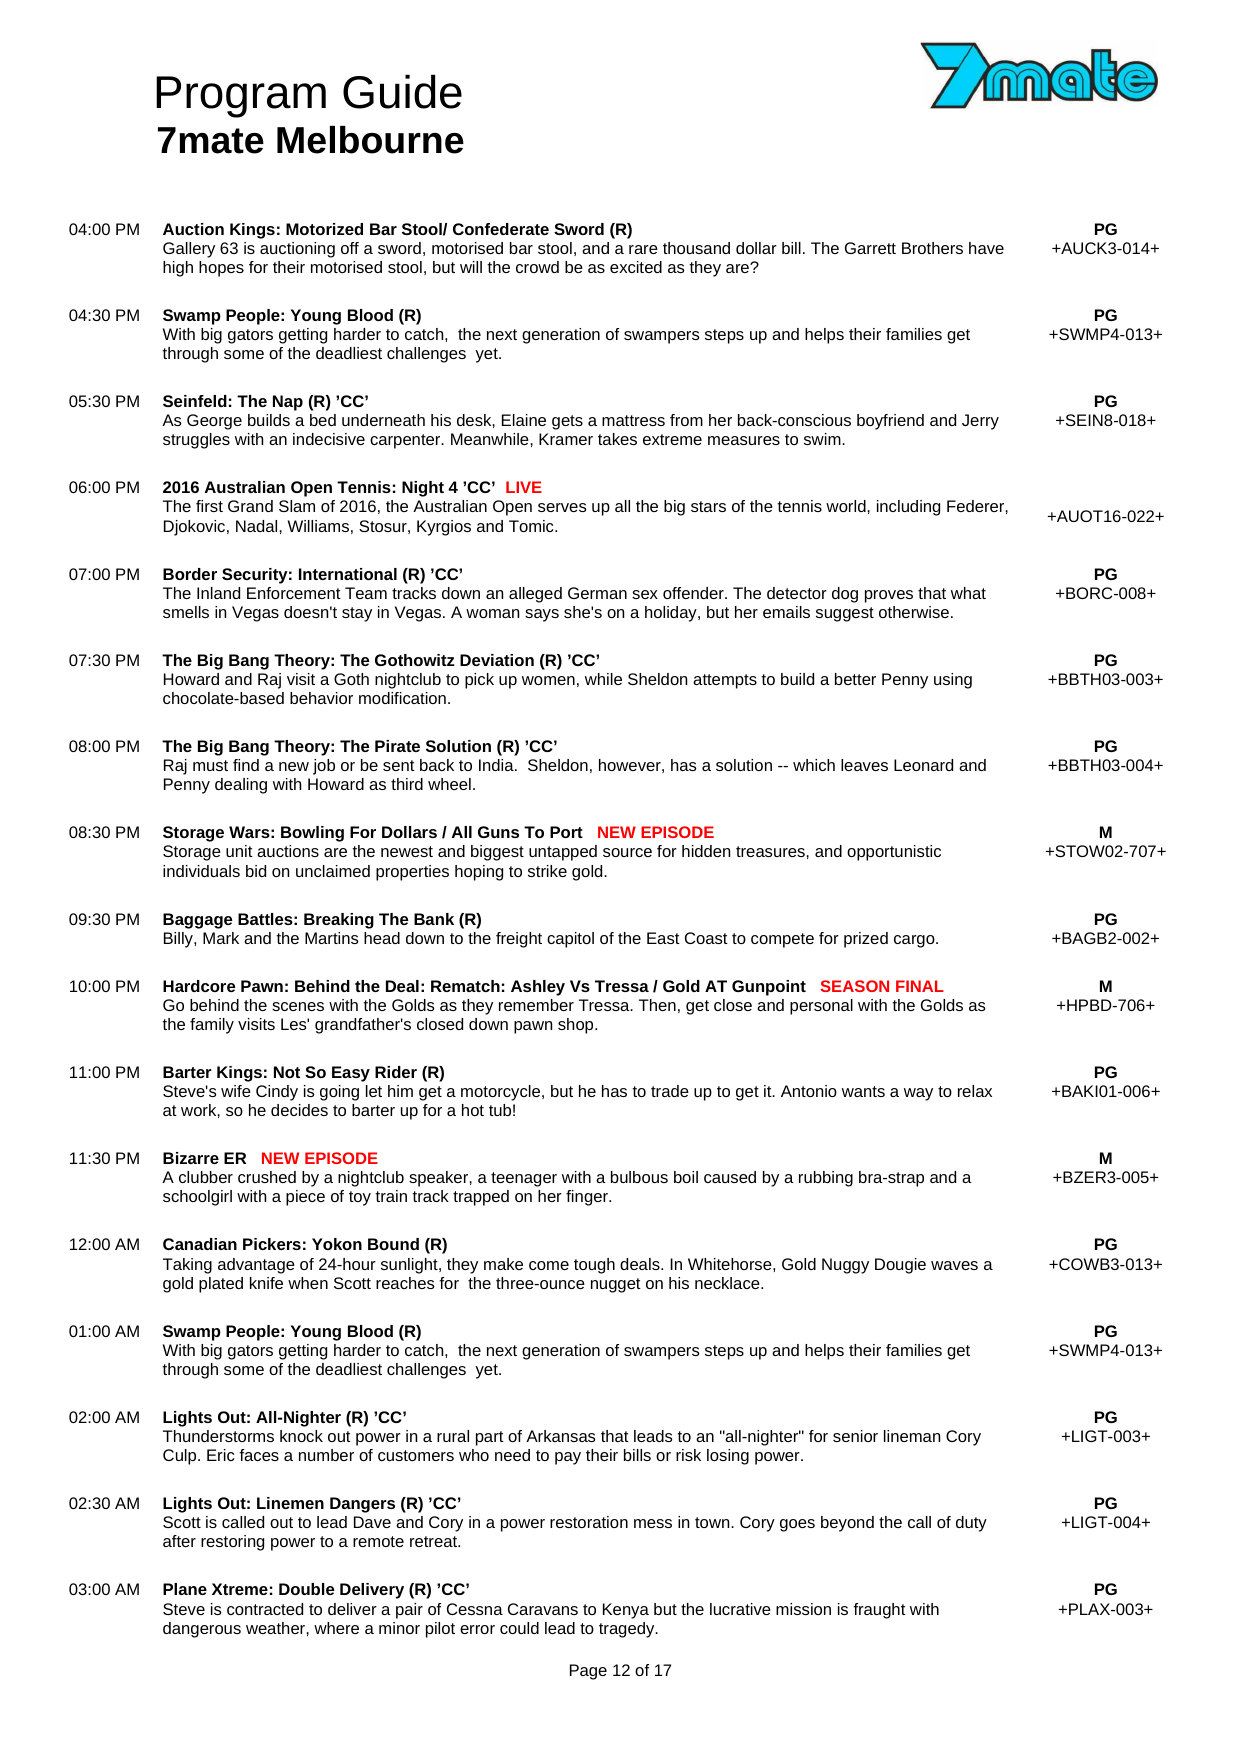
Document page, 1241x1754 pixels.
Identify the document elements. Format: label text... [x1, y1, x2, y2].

table_header 08:30 PM [51, 823, 151, 881]
table_header 02:00 AM [51, 1408, 151, 1465]
table_header Lights Out: Linemen Dangers (R) ’CC’ Scott is called out to lead Dave and Cory in a power restoration mess in town. Cory goes beyond the call of duty after restoring power to a remote retreat. [151, 1494, 1022, 1551]
table_header Seinfeld: The Nap (R) ’CC’ As George builds a bed underneath his desk, Elaine gets a mattress from her back-conscious boyfriend and Jerry struggles with an indecisive carpenter. Meanwhile, Kramer takes extreme measures to swim. [151, 392, 1022, 449]
table_header Lights Out: All-Nighter (R) ’CC’ Thunderstorms knock out power in a rural part of Arkansas that leads to an "all-nighter" for senior lineman Cory Culp. Eric faces a number of customers who need to pay their bills or risk losing power. [151, 1408, 1022, 1465]
table_header PG +PLAX-003+ [1022, 1580, 1189, 1638]
table_header The Big Bang Theory: The Pirate Solution (R) ’CC’ Raj must find a new job or be sent back to India. Sheldon, however, has a solution -- which leaves Leonard and Penny dealing with Howard as third wheel. [151, 737, 1022, 794]
table_header PG +SWMP4-013+ [1022, 306, 1189, 363]
table_header +AUOT16-022+ [1022, 478, 1189, 536]
table_header 01:00 AM [51, 1321, 151, 1379]
table_header 11:00 PM [51, 1063, 151, 1120]
table_header PG +COWB3-013+ [1022, 1235, 1189, 1293]
table_header 09:30 PM [51, 909, 151, 948]
table_header PG +BBTH03-004+ [1022, 737, 1189, 794]
table_header Plane Xtreme: Double Delivery (R) ’CC’ Steve is contracted to deliver a pair of Cessna Caravans to Kenya but the lucrative mission is fraught with dangerous weather, where a minor pilot error could lead to tragedy. [151, 1580, 1022, 1638]
table_header PG +SEIN8-018+ [1022, 392, 1189, 449]
table_header Barter Kings: Not So Easy Rider (R) Steve's wife Cindy is going let him get a motorcycle, but he has to trade up to get it. Antonio wants a way to relax at work, so he decides to barter up for a hot tub! [151, 1063, 1022, 1120]
table_header PG +BAKI01-006+ [1022, 1063, 1189, 1120]
table_header PG +BORC-008+ [1022, 564, 1189, 622]
table_header 07:00 PM [51, 564, 151, 622]
table_header 05:30 PM [51, 392, 151, 449]
table_header 03:00 AM [51, 1580, 151, 1638]
table_header The Big Bang Theory: The Gothowitz Deviation (R) ’CC’ Howard and Raj visit a Goth nightclub to pick up women, while Sheldon attempts to build a better Penny using chocolate-based behavior modification. [151, 651, 1022, 708]
table_header Hardcore Pawn: Behind the Deal: Rematch: Ashley Vs Tressa / Gold AT Gunpoint SEASON FINAL Go behind the scenes with the Golds as they remember Tressa. Then, get close and personal with the Golds as the family visits Les' grandfather's closed down pawn shop. [151, 976, 1022, 1034]
table_header 11:30 PM [51, 1149, 151, 1206]
picture [920, 41, 1159, 109]
table_header M +STOW02-707+ [1022, 823, 1189, 881]
table_header 10:00 PM [51, 976, 151, 1034]
table_header M +BZER3-005+ [1022, 1149, 1189, 1206]
table_header 12:00 AM [51, 1235, 151, 1293]
table_header Auction Kings: Motorized Bar Stool/ Confederate Sword (R) Gallery 63 is auctioning off a sword, motorised bar stool, and a rare thousand dollar bill. The Garrett Brothers have high hopes for their motorised stool, but will the crowd be as excited as they are? [151, 219, 1022, 277]
table_header Storage Wars: Bowling For Dollars / All Guns To Port NEW EPISODE Storage unit auctions are the newest and biggest untapped source for hidden treasures, and opportunistic individuals bid on unclaimed properties hoping to strike gold. [151, 823, 1022, 881]
table_header Bizarre ER NEW EPISODE A clubber crushed by a nightclub speaker, a teenager with a bulbous boil caused by a rubbing bra-strap and a schoolgirl with a piece of toy train track trapped on her finger. [151, 1149, 1022, 1206]
table_header Swamp People: Young Blood (R) With big gators getting harder to catch, the next generation of swampers steps up and helps their families get through some of the deadliest challenges yet. [151, 1321, 1022, 1379]
table_header PG +LIGT-003+ [1022, 1408, 1189, 1465]
table_header 06:00 PM [51, 478, 151, 536]
table_header PG +BBTH03-003+ [1022, 651, 1189, 708]
table_header 02:30 AM [51, 1494, 151, 1551]
table_header PG +LIGT-004+ [1022, 1494, 1189, 1551]
table_header Border Security: International (R) ’CC’ The Inland Enforcement Team tracks down an alleged German sex offender. The detector dog proves that what smells in Vegas doesn't stay in Vegas. A woman says she's on a holiday, but her emails suggest otherwise. [151, 564, 1022, 622]
table_header Canadian Pickers: Yokon Bound (R) Taking advantage of 24-hour sunlight, they make come tough deals. In Whitehorse, Gold Nuggy Dougie waves a gold plated knife when Scott reaches for the three-ounce nugget on his necklace. [151, 1235, 1022, 1293]
table_header 2016 Australian Open Tennis: Night 4 ’CC’ LIVE The first Grand Slam of 2016, the Australian Open serves up all the big stars of the tennis world, including Federer, Djokovic, Nadal, Williams, Stosur, Kyrgios and Tomic. [151, 478, 1022, 536]
table_header 07:30 PM [51, 651, 151, 708]
table_header 04:30 PM [51, 306, 151, 363]
table_header PG +BAGB2-002+ [1022, 909, 1189, 948]
table_header Swamp People: Young Blood (R) With big gators getting harder to catch, the next generation of swampers steps up and helps their families get through some of the deadliest challenges yet. [151, 306, 1022, 363]
table_header 04:00 PM [51, 219, 151, 277]
table_header Baggage Battles: Breaking The Bank (R) Billy, Mark and the Martins head down to the freight capitol of the East Coast to compete for prized cargo. [151, 909, 1022, 948]
table_header PG +SWMP4-013+ [1022, 1321, 1189, 1379]
table_header 08:00 PM [51, 737, 151, 794]
table_header M +HPBD-706+ [1022, 976, 1189, 1034]
table_header PG +AUCK3-014+ [1022, 219, 1189, 277]
